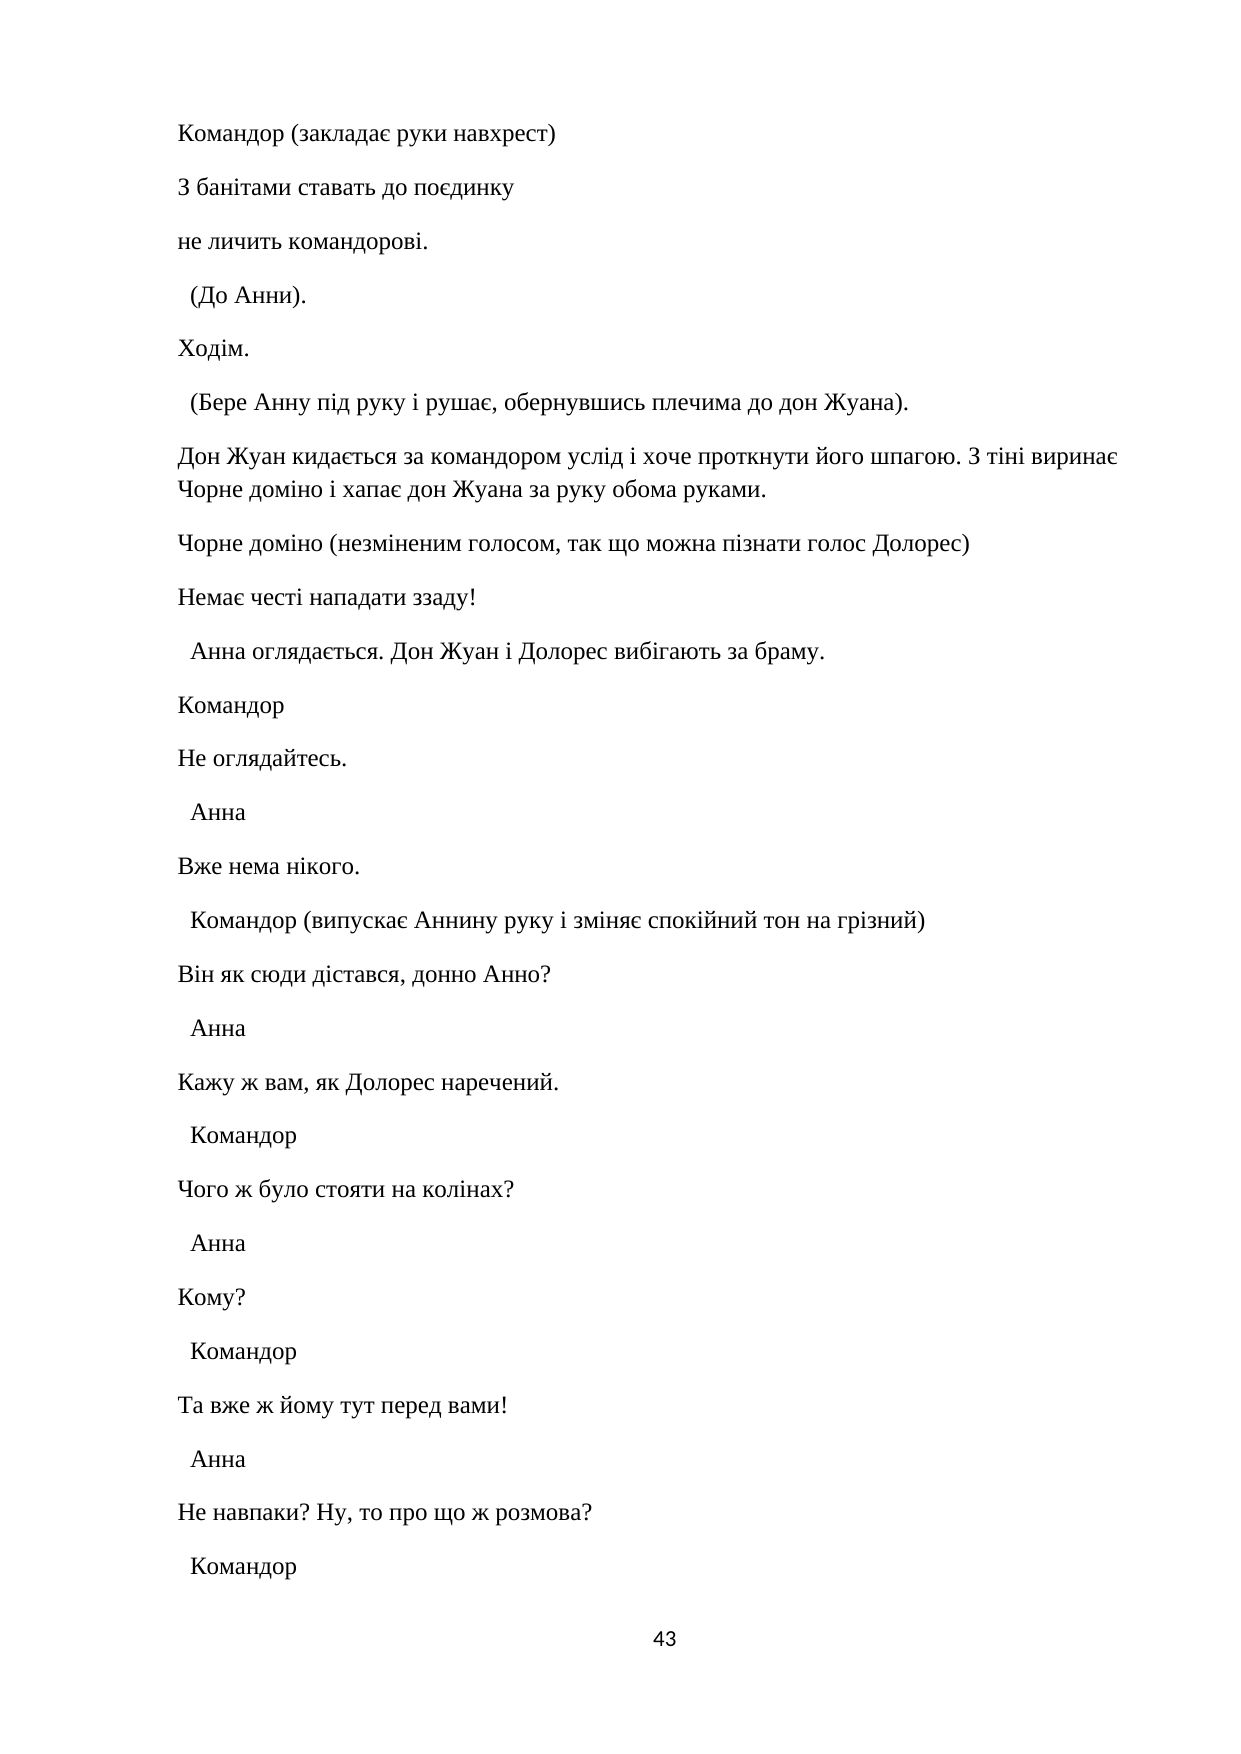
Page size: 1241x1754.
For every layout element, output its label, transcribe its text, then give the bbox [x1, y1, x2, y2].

text Командор (випускає Аннину руку i змiняє спокiйний тон на грiзний) [177, 905, 1152, 934]
text Та вже ж йому тут перед вами! [177, 1390, 1152, 1418]
text Кажу ж вам, як Долорес наречений. [177, 1067, 1152, 1095]
text Командор [177, 1551, 1152, 1580]
text Не навпаки? Ну, то про що ж розмова? [177, 1497, 1152, 1526]
text Командор [177, 690, 1152, 718]
text Вiн як сюди дiстався, донно Анно? [177, 959, 1152, 988]
text Не оглядайтесь. [177, 743, 1152, 772]
text Анна оглядається. Дон Жуан i Долорес вибiгають за браму. [177, 636, 1152, 664]
text Дон Жуан кидається за командором услiд i хоче проткнути його шпагою. З тiнi виринає Чорне домiно i хапає дон Жуана за руку обома руками. [177, 441, 1152, 503]
text Командор [177, 1336, 1152, 1365]
text Командор [177, 1121, 1152, 1149]
text Вже нема нiкого. [177, 851, 1152, 880]
text Немає честi нападати ззаду! [177, 582, 1152, 611]
text Ходiм. [177, 333, 1152, 362]
text Анна [177, 1013, 1152, 1042]
text З банiтами ставать до поєдинку [177, 172, 1152, 201]
text Анна [177, 1444, 1152, 1472]
text Анна [177, 797, 1152, 826]
text (Бере Анну пiд руку i рушає, обернувшись плечима до дон Жуана). [177, 387, 1152, 416]
text Анна [177, 1228, 1152, 1257]
text (До Анни). [177, 280, 1152, 308]
text Чого ж було стояти на колiнах? [177, 1174, 1152, 1203]
text Командор (закладає руки навхрест) [177, 118, 1152, 147]
text Кому? [177, 1282, 1152, 1311]
text не личить командоровi. [177, 226, 1152, 254]
text Чорне домiно (незмiненим голосом, так що можна пiзнати голос Долорес) [177, 528, 1152, 557]
